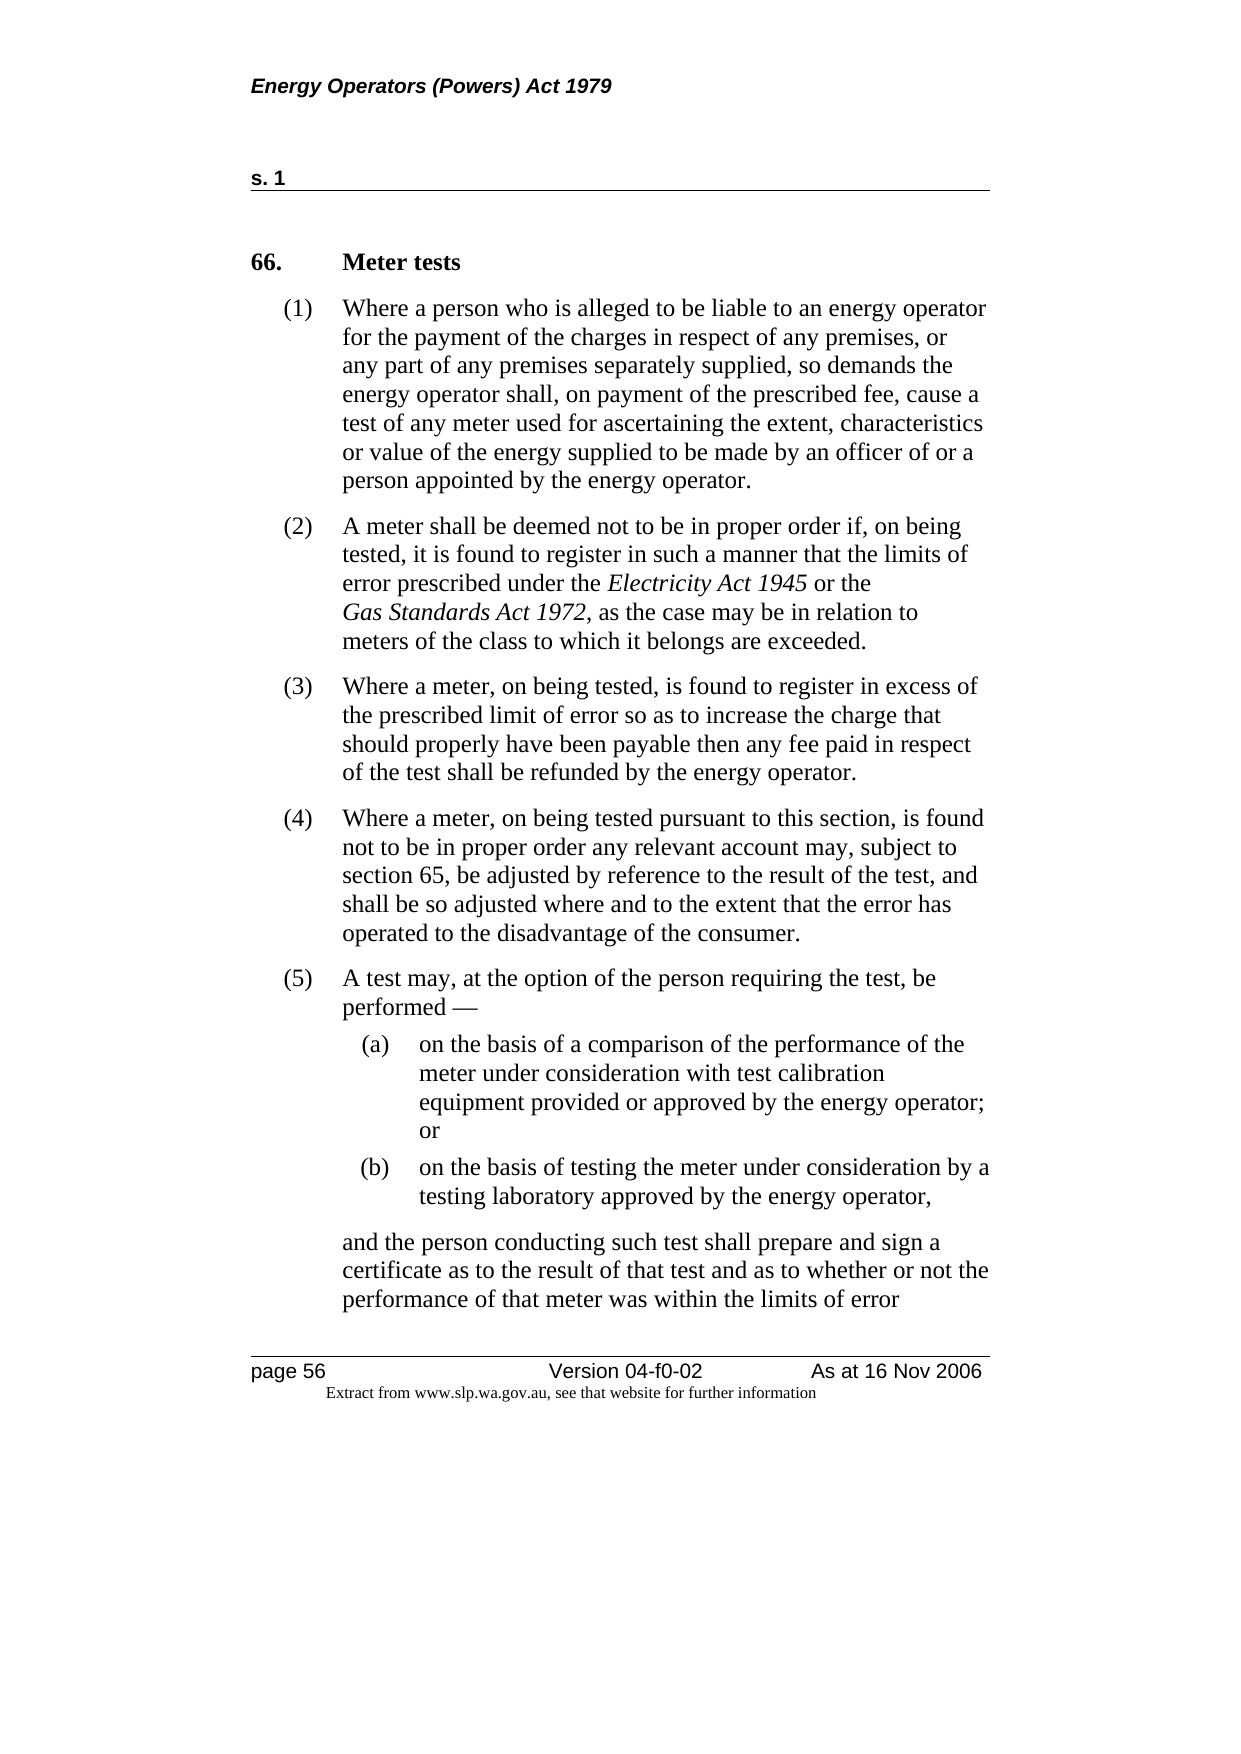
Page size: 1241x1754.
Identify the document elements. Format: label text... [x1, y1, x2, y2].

text (a) on the basis of a comparison of the performance of the meter under consideration with test calibration equipment provided or approved by the energy operator; or [251, 1029, 990, 1144]
text (2) A meter shall be deemed not to be in proper order if, on being tested, it is found to register in such a manner that the limits of error prescribed under the Electricity Act 1945 or the Gas Standards Act 1972, as the case may be in relation to meters of the class to which it belongs are exceeded. [251, 511, 990, 654]
text (5) A test may, at the option of the person requiring the test, be performed — [251, 963, 990, 1021]
text (b) on the basis of testing the meter under consideration by a testing laboratory approved by the energy operator, [251, 1152, 990, 1210]
text (4) Where a meter, on being tested pursuant to this section, is found not to be in proper order any relevant account may, subject to section 65, be adjusted by reference to the result of the test, and shall be so adjusted where and to the extent that the error has operated to the disadvantage of the consumer. [251, 803, 990, 947]
subtitle 66. Meter tests [251, 247, 990, 276]
text (1) Where a person who is alleged to be liable to an energy operator for the payment of the charges in respect of any premises, or any part of any premises separately supplied, so demands the energy operator shall, on payment of the prescribed fee, cause a test of any meter used for ascertaining the extent, characteristics or value of the energy supplied to be made by an officer of or a person appointed by the energy operator. [251, 293, 990, 494]
text (3) Where a meter, on being tested, is found to register in excess of the prescribed limit of error so as to increase the charge that should properly have been payable then any fee paid in respect of the test shall be refunded by the energy operator. [251, 671, 990, 786]
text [251, 1227, 990, 1313]
